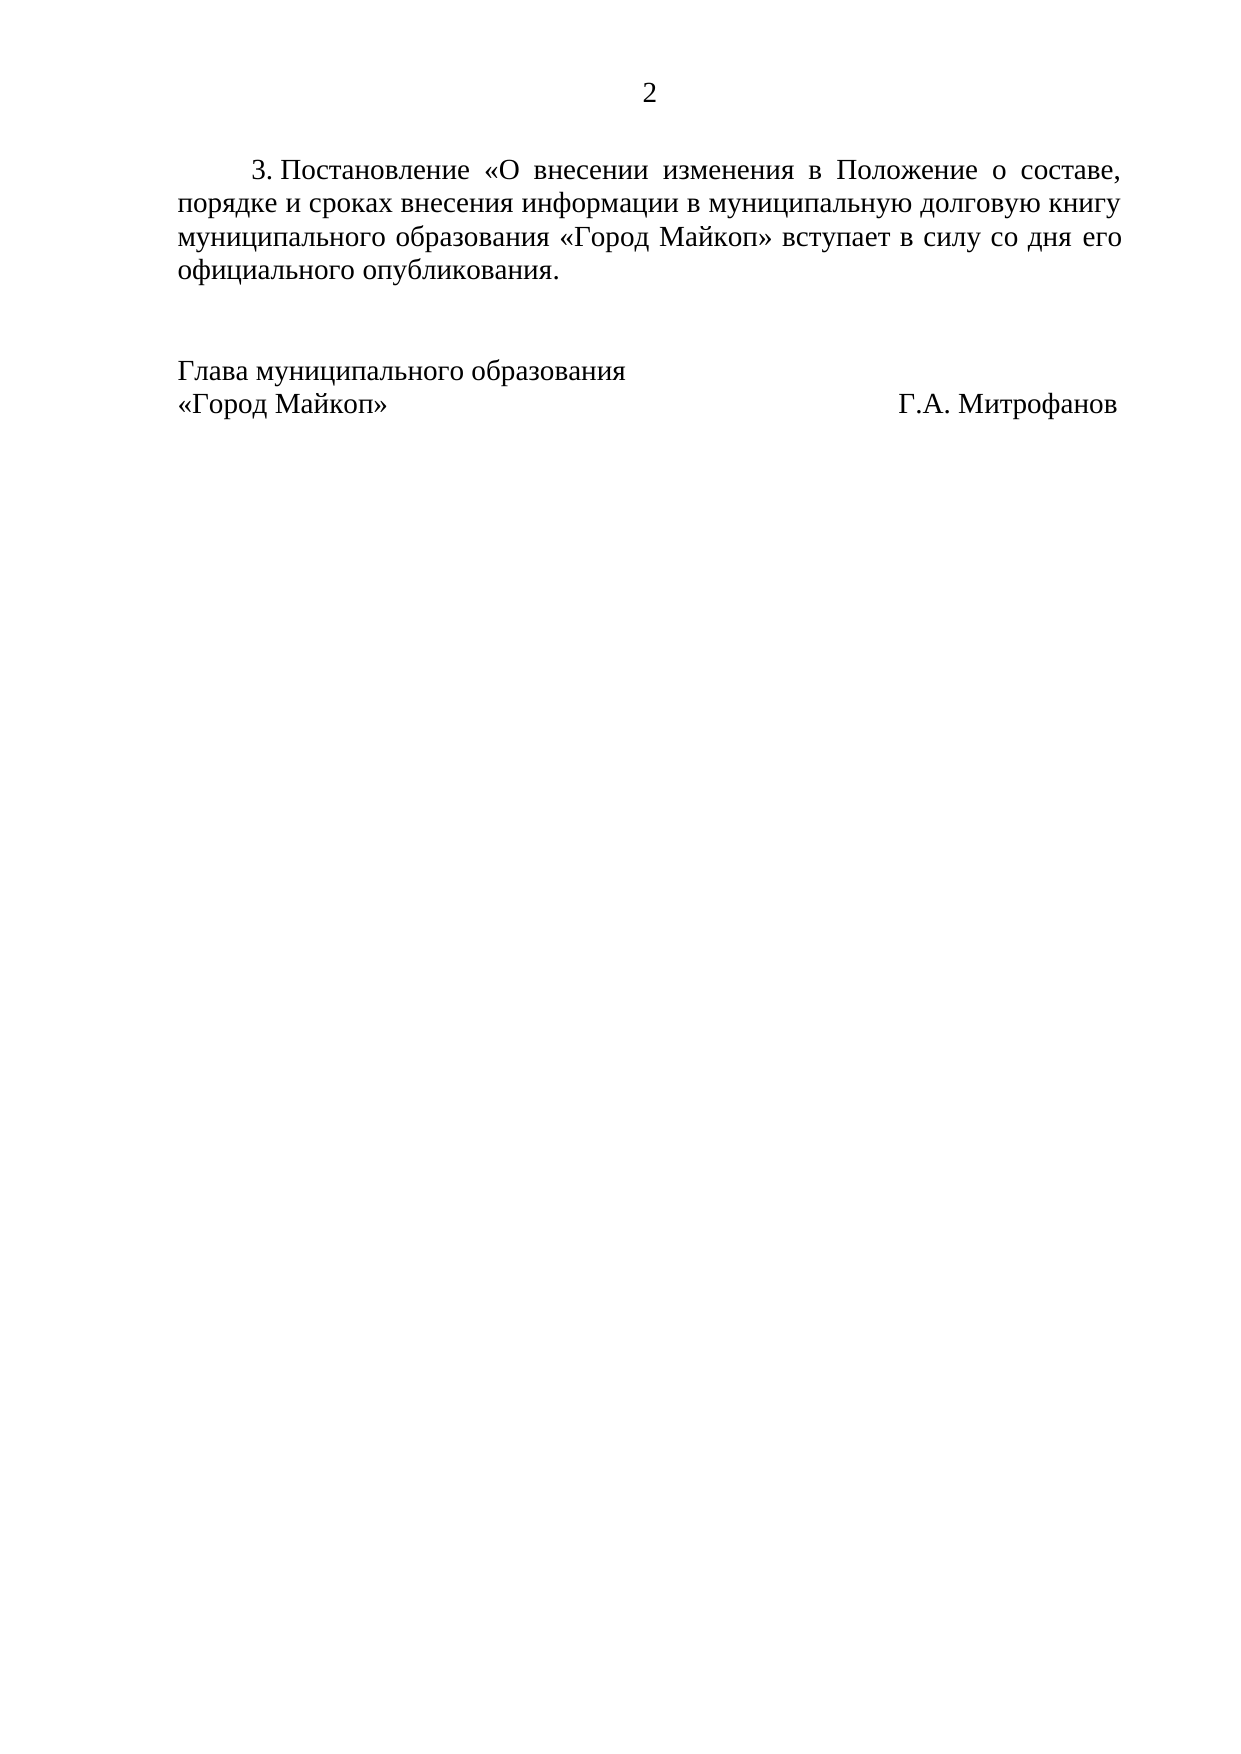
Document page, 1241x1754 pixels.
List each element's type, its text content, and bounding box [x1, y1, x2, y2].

text «Город Майкоп» Г.А. Митрофанов [177, 387, 1122, 420]
text Глава муниципального образования [177, 353, 1122, 387]
text 3. Постановление «О внесении изменения в Положение о составе, порядке и сроках внесения информации в муниципальную долговую книгу муниципального образования «Город Майкоп» вступает в силу со дня его официального опубликования. [177, 152, 1122, 286]
